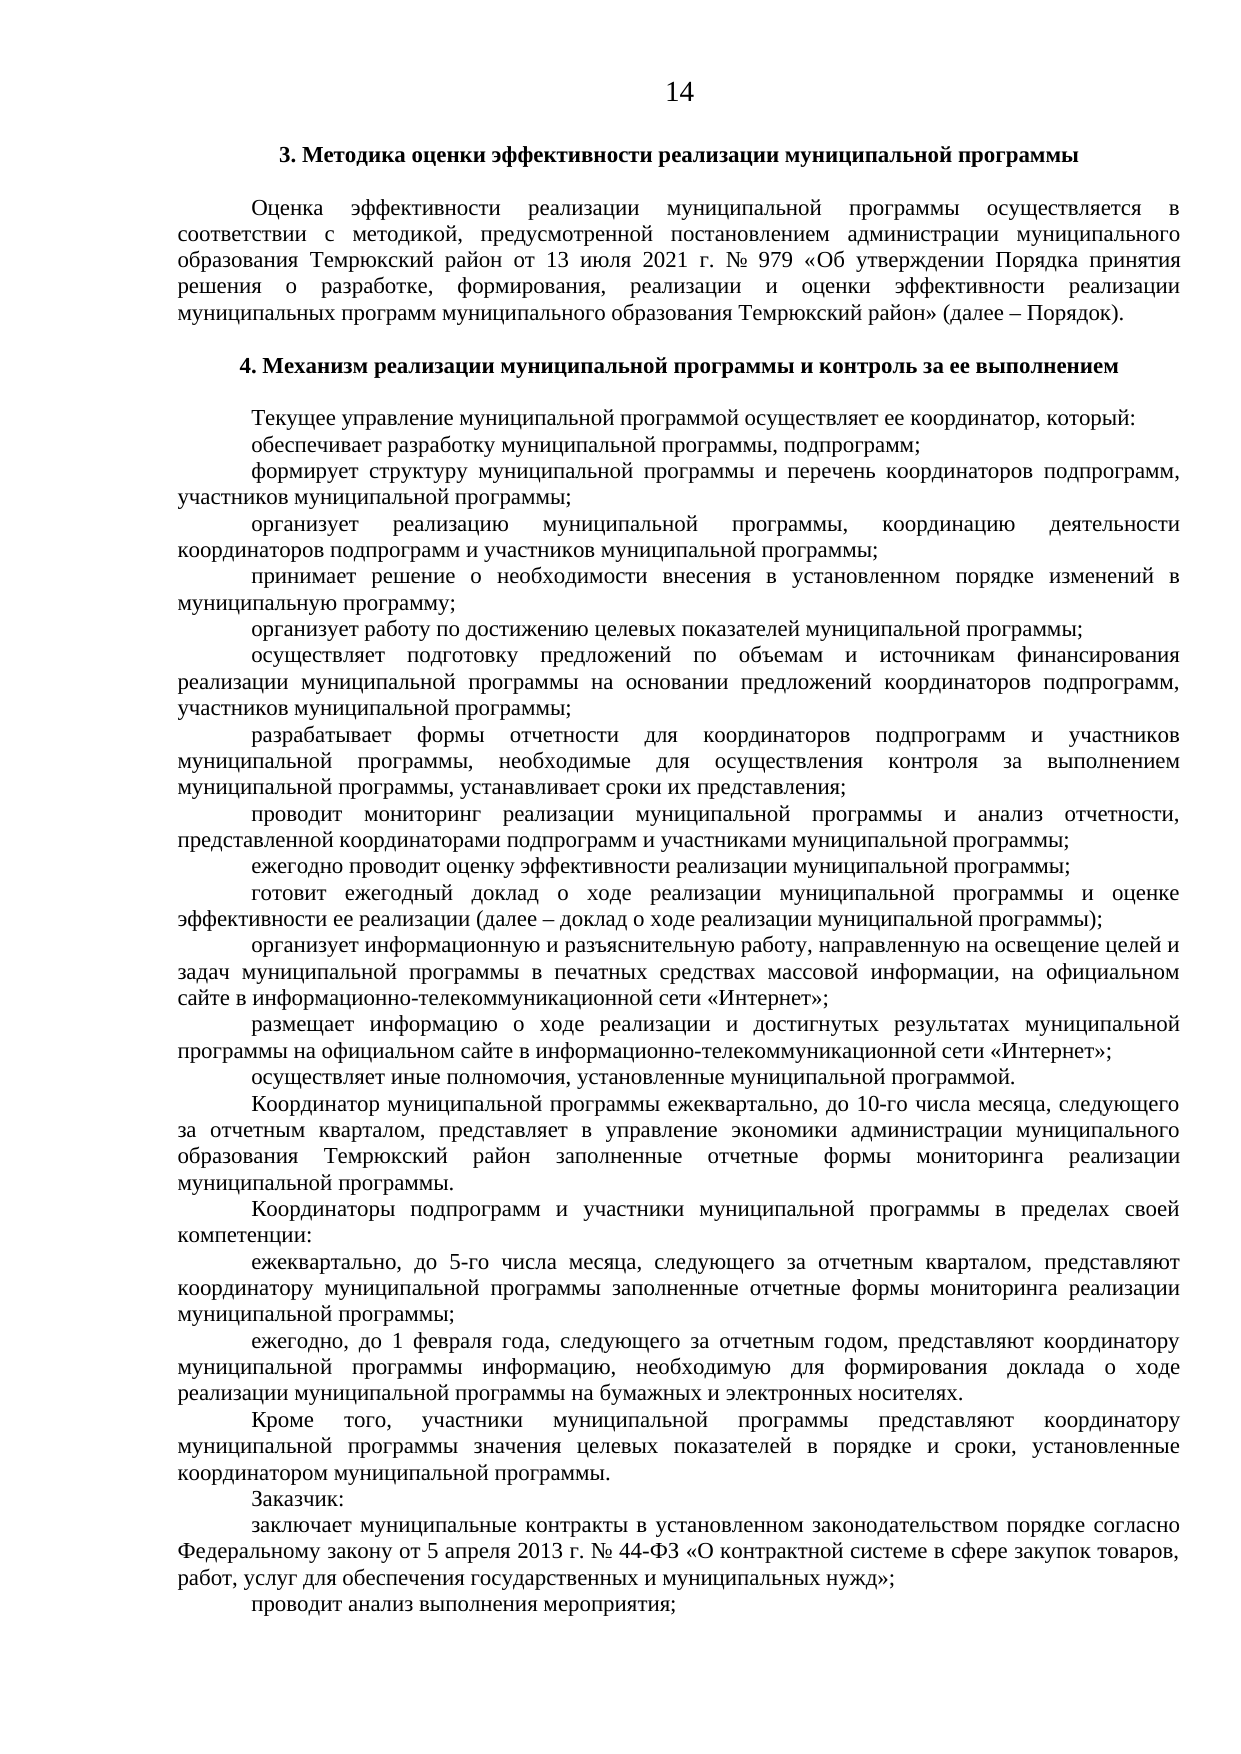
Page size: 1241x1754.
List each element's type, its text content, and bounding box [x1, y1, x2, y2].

text ежегодно, до 1 февраля года, следующего за отчетным годом, представляют координатору муниципальной программы информацию, необходимую для формирования доклада о ходе реализации муниципальной программы на бумажных и электронных носителях. [177, 1327, 1181, 1406]
text Оценка эффективности реализации муниципальной программы осуществляется в соответствии с методикой, предусмотренной постановлением администрации муниципального образования Темрюкский район от 13 июля 2021 г. № 979 «Об утверждении Порядка принятия решения о разработке, формирования, реализации и оценки эффективности реализации муниципальных программ муниципального образования Темрюкский район» (далее – Порядок). [177, 193, 1181, 325]
text Кроме того, участники муниципальной программы представляют координатору муниципальной программы значения целевых показателей в порядке и сроки, установленные координатором муниципальной программы. [177, 1406, 1181, 1485]
text готовит ежегодный доклад о ходе реализации муниципальной программы и оценке эффективности ее реализации (далее – доклад о ходе реализации муниципальной программы); [177, 879, 1181, 931]
text организует информационную и разъяснительную работу, направленную на освещение целей и задач муниципальной программы в печатных средствах массовой информации, на официальном сайте в информационно-телекоммуникационной сети «Интернет»; [177, 931, 1181, 1011]
text Заказчик: [177, 1485, 1181, 1511]
text размещает информацию о ходе реализации и достигнутых результатах муниципальной программы на официальном сайте в информационно-телекоммуникационной сети «Интернет»; [177, 1011, 1181, 1063]
text проводит анализ выполнения мероприятия; [177, 1590, 1181, 1617]
text 3. Методика оценки эффективности реализации муниципальной программы [177, 141, 1181, 167]
text осуществляет подготовку предложений по объемам и источникам финансирования реализации муниципальной программы на основании предложений координаторов подпрограмм, участников муниципальной программы; [177, 642, 1181, 721]
text Текущее управление муниципальной программой осуществляет ее координатор, который: [177, 404, 1181, 431]
text Координатор муниципальной программы ежеквартально, до 10-го числа месяца, следующего за отчетным кварталом, представляет в управление экономики администрации муниципального образования Темрюкский район заполненные отчетные формы мониторинга реализации муниципальной программы. [177, 1089, 1181, 1195]
text организует работу по достижению целевых показателей муниципальной программы; [177, 615, 1181, 642]
text организует реализацию муниципальной программы, координацию деятельности координаторов подпрограмм и участников муниципальной программы; [177, 510, 1181, 562]
text разрабатывает формы отчетности для координаторов подпрограмм и участников муниципальной программы, необходимые для осуществления контроля за выполнением муниципальной программы, устанавливает сроки их представления; [177, 721, 1181, 800]
text осуществляет иные полномочия, установленные муниципальной программой. [177, 1063, 1181, 1089]
text формирует структуру муниципальной программы и перечень координаторов подпрограмм, участников муниципальной программы; [177, 457, 1181, 510]
text ежеквартально, до 5-го числа месяца, следующего за отчетным кварталом, представляют координатору муниципальной программы заполненные отчетные формы мониторинга реализации муниципальной программы; [177, 1248, 1181, 1327]
text ежегодно проводит оценку эффективности реализации муниципальной программы; [177, 852, 1181, 879]
text обеспечивает разработку муниципальной программы, подпрограмм; [177, 431, 1181, 457]
text 4. Механизм реализации муниципальной программы и контроль за ее выполнением [177, 352, 1181, 378]
text принимает решение о необходимости внесения в установленном порядке изменений в муниципальную программу; [177, 562, 1181, 615]
text Координаторы подпрограмм и участники муниципальной программы в пределах своей компетенции: [177, 1195, 1181, 1248]
text проводит мониторинг реализации муниципальной программы и анализ отчетности, представленной координаторами подпрограмм и участниками муниципальной программы; [177, 800, 1181, 852]
text заключает муниципальные контракты в установленном законодательством порядке согласно Федеральному закону от 5 апреля 2013 г. № 44-ФЗ «О контрактной системе в сфере закупок товаров, работ, услуг для обеспечения государственных и муниципальных нужд»; [177, 1511, 1181, 1590]
